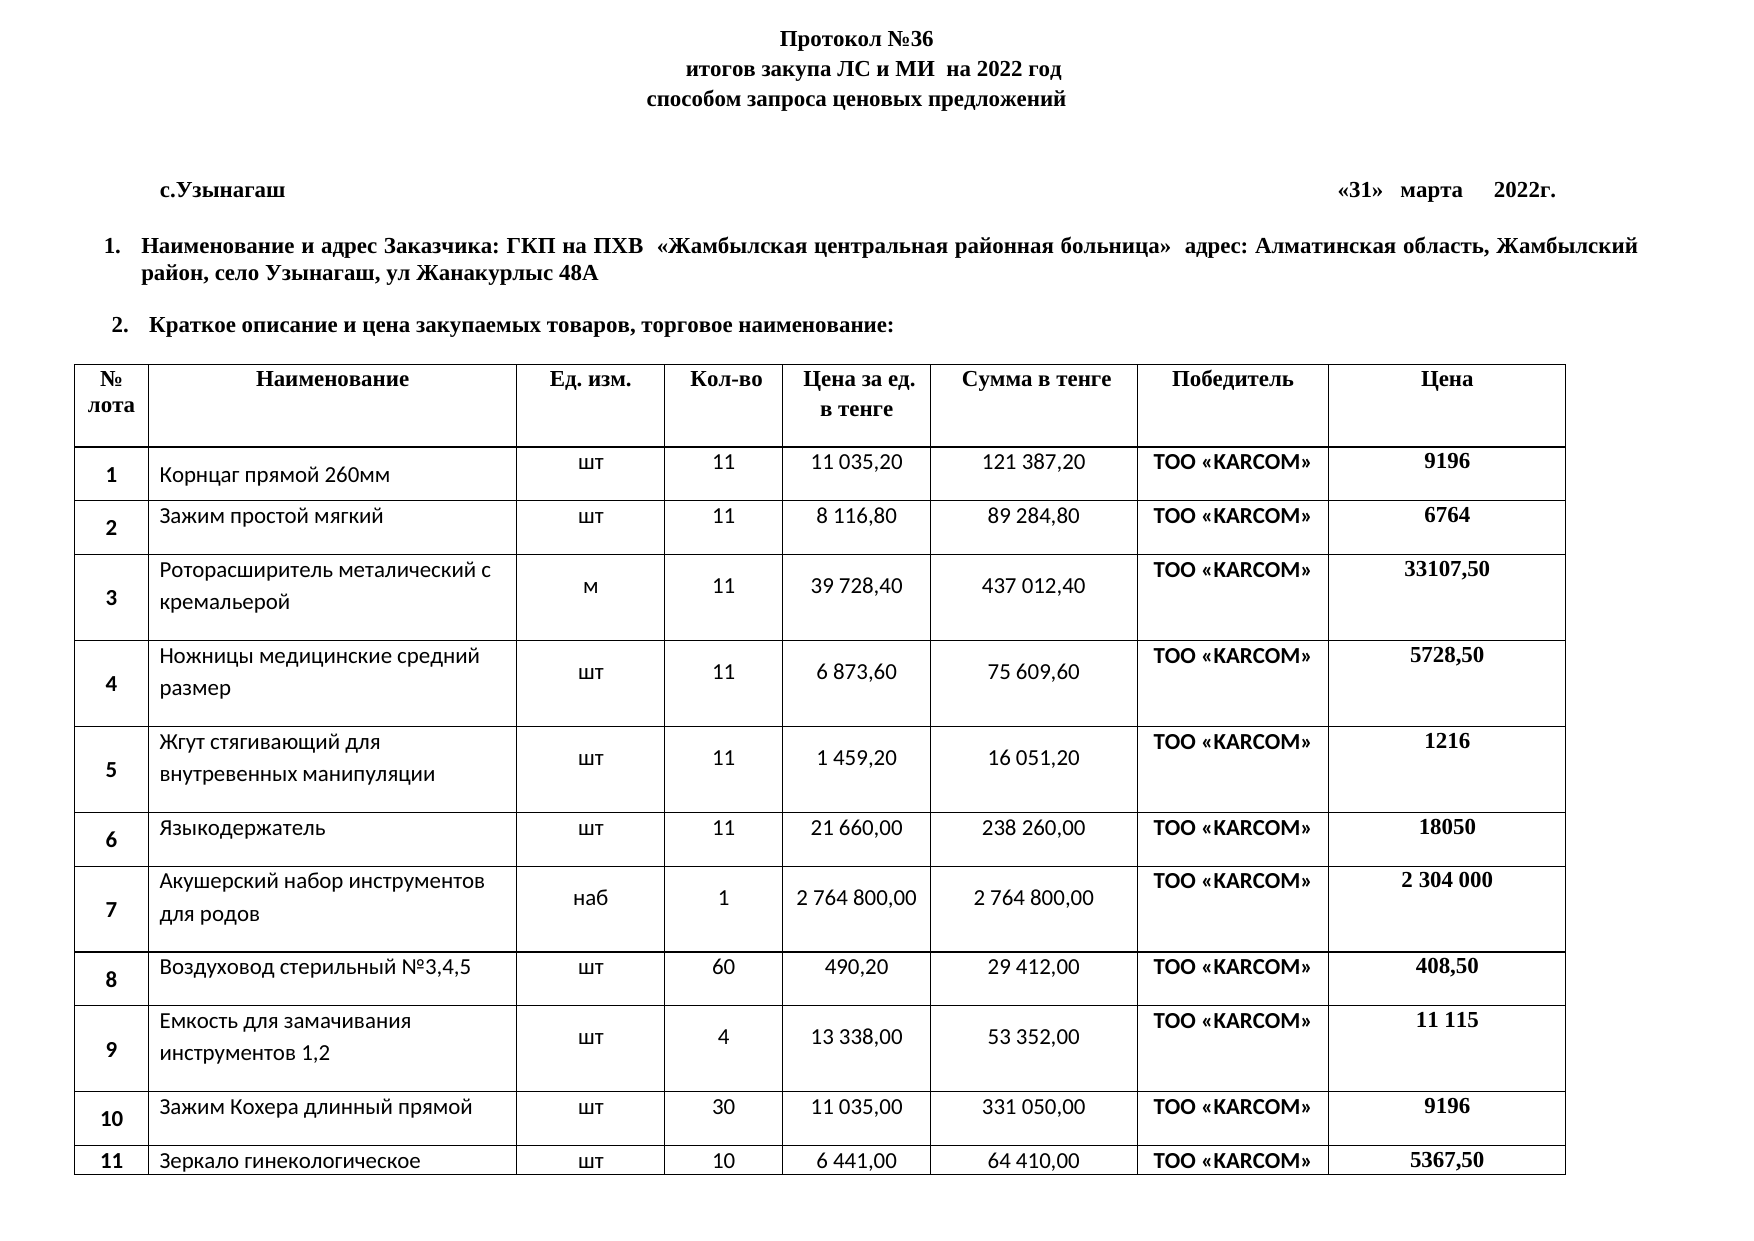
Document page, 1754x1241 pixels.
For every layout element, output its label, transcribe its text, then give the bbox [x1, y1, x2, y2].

table_header Ед. изм. [517, 365, 664, 446]
table_cell 1216 [1329, 727, 1565, 812]
table_cell 18050 [1329, 813, 1565, 866]
table_cell 8 116,80 [783, 501, 930, 554]
table_cell 60 [665, 953, 782, 1005]
table_cell шт [517, 813, 664, 866]
table_cell ТОО «KARCOM» [1138, 1092, 1328, 1145]
table_cell 4 [75, 641, 148, 726]
table_cell 10 [665, 1146, 782, 1174]
table_cell ТОО «KARCOM» [1138, 448, 1328, 500]
table_cell 9196 [1329, 1092, 1565, 1145]
table_cell ТОО «KARCOM» [1138, 555, 1328, 640]
table_cell шт [517, 1006, 664, 1091]
table_cell 11 115 [1329, 1006, 1565, 1091]
table_cell 64 410,00 [931, 1146, 1137, 1174]
table_cell Корнцаг прямой 260мм [149, 448, 516, 500]
table_cell 1 459,20 [783, 727, 930, 812]
table_cell Емкость для замачивания инструментов 1,2 [149, 1006, 516, 1091]
table_cell Зажим простой мягкий [149, 501, 516, 554]
table_cell 21 660,00 [783, 813, 930, 866]
table_cell 4 [665, 1006, 782, 1091]
table_cell 2 [75, 501, 148, 554]
table_cell 9 [75, 1006, 148, 1091]
table_header Победитель [1138, 365, 1328, 446]
table_cell 2 304 000 [1329, 867, 1565, 951]
table_cell 11 [665, 501, 782, 554]
table_cell 10 [75, 1092, 148, 1145]
table_header Сумма в тенге [931, 365, 1137, 446]
text Протокол №36 [74, 25, 1639, 51]
table_cell шт [517, 641, 664, 726]
table_cell 238 260,00 [931, 813, 1137, 866]
text итогов закупа ЛС и МИ на 2022 год [74, 55, 1639, 81]
table_cell наб [517, 867, 664, 951]
table_cell 8 [75, 953, 148, 1005]
table_cell 6 441,00 [783, 1146, 930, 1174]
table_cell 11 [665, 448, 782, 500]
table_cell 11 [665, 813, 782, 866]
table_cell 89 284,80 [931, 501, 1137, 554]
table_cell шт [517, 448, 664, 500]
table_cell 11 [665, 641, 782, 726]
table_cell 490,20 [783, 953, 930, 1005]
table_header Цена за ед. в тенге [783, 365, 930, 446]
table_cell 53 352,00 [931, 1006, 1137, 1091]
table_header № лота [75, 365, 148, 446]
table_cell Воздуховод стерильный №3,4,5 [149, 953, 516, 1005]
table_header Наименование [149, 365, 516, 446]
table_cell 6 [75, 813, 148, 866]
table_cell шт [517, 501, 664, 554]
table_cell 30 [665, 1092, 782, 1145]
table_cell 7 [75, 867, 148, 951]
table_cell 33107,50 [1329, 555, 1565, 640]
table_cell ТОО «KARCOM» [1138, 1006, 1328, 1091]
table_cell ТОО «KARCOM» [1138, 813, 1328, 866]
table_cell 39 728,40 [783, 555, 930, 640]
list Наименование и адрес Заказчика: ГКП на ПХВ «Жамбылская центральная районная больница» адрес: Алматинская область, Жамбылский район, село Узынагаш, ул Жанакурлыс 48А [103, 232, 1639, 285]
table_cell шт [517, 727, 664, 812]
table_cell ТОО «KARCOM» [1138, 953, 1328, 1005]
table_cell м [517, 555, 664, 640]
table_cell 11 [75, 1146, 148, 1174]
table_cell 437 012,40 [931, 555, 1137, 640]
table_header Цена [1329, 365, 1565, 446]
table_cell 6764 [1329, 501, 1565, 554]
table_cell 16 051,20 [931, 727, 1137, 812]
table_cell 11 035,20 [783, 448, 930, 500]
table_cell шт [517, 953, 664, 1005]
table_cell 3 [75, 555, 148, 640]
table_cell 1 [665, 867, 782, 951]
table_cell ТОО «KARCOM» [1138, 867, 1328, 951]
table_cell 11 [665, 727, 782, 812]
table_cell Языкодержатель [149, 813, 516, 866]
table_cell Акушерский набор инструментов для родов [149, 867, 516, 951]
table_cell Роторасширитель металический с кремальерой [149, 555, 516, 640]
table_cell ТОО «KARCOM» [1138, 727, 1328, 812]
table_cell 75 609,60 [931, 641, 1137, 726]
table_cell 11 [665, 555, 782, 640]
text способом запроса ценовых предложений [74, 85, 1639, 112]
table_cell Жгут стягивающий для внутревенных манипуляции [149, 727, 516, 812]
table_cell 6 873,60 [783, 641, 930, 726]
table_cell 5367,50 [1329, 1146, 1565, 1174]
table_cell ТОО «KARCOM» [1138, 641, 1328, 726]
table_cell ТОО «KARCOM» [1138, 1146, 1328, 1174]
table_cell 5728,50 [1329, 641, 1565, 726]
table_cell ТОО «KARCOM» [1138, 501, 1328, 554]
table_cell 2 764 800,00 [783, 867, 930, 951]
table_cell Ножницы медицинские средний размер [149, 641, 516, 726]
table_cell 121 387,20 [931, 448, 1137, 500]
table_cell 9196 [1329, 448, 1565, 500]
text с.Узынагаш «31» марта 2022г. [74, 176, 1639, 202]
table_cell 5 [75, 727, 148, 812]
table_cell шт [517, 1146, 664, 1174]
table_cell 13 338,00 [783, 1006, 930, 1091]
table_cell Зажим Кохера длинный прямой [149, 1092, 516, 1145]
table_cell 11 035,00 [783, 1092, 930, 1145]
table_cell шт [517, 1092, 664, 1145]
table_cell 1 [75, 448, 148, 500]
table_cell 2 764 800,00 [931, 867, 1137, 951]
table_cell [149, 1146, 516, 1174]
table_cell 29 412,00 [931, 953, 1137, 1005]
table_cell 408,50 [1329, 953, 1565, 1005]
table_header Кол-во [665, 365, 782, 446]
table_cell 331 050,00 [931, 1092, 1137, 1145]
list Краткое описание и цена закупаемых товаров, торговое наименование: [111, 311, 1639, 338]
